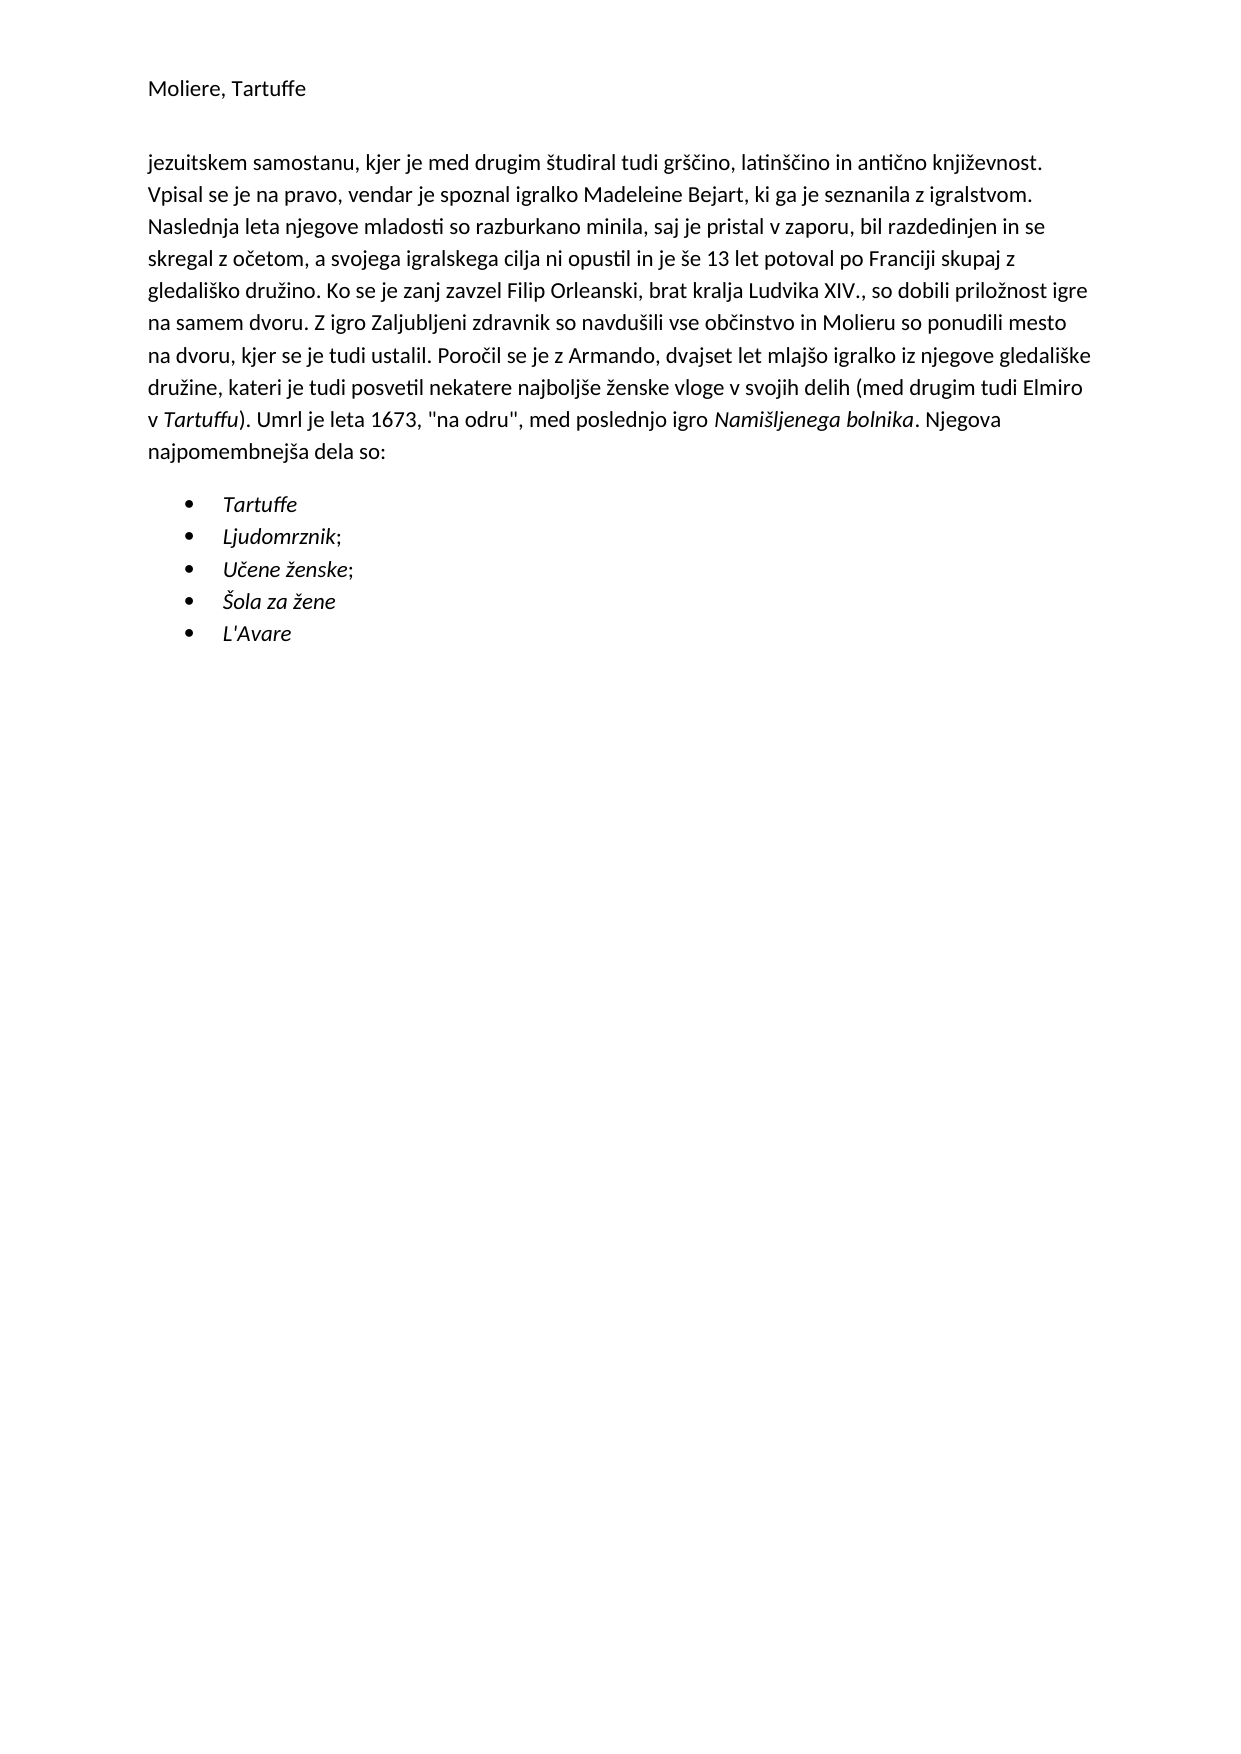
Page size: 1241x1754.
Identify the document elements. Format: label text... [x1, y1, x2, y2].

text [148, 148, 1093, 465]
list Učene ženske; [185, 555, 1093, 583]
list Šola za žene [185, 587, 1093, 615]
list Tartuffe [185, 490, 1093, 518]
list Ljudomrznik; [185, 522, 1093, 551]
list L'Avare [185, 619, 1093, 647]
